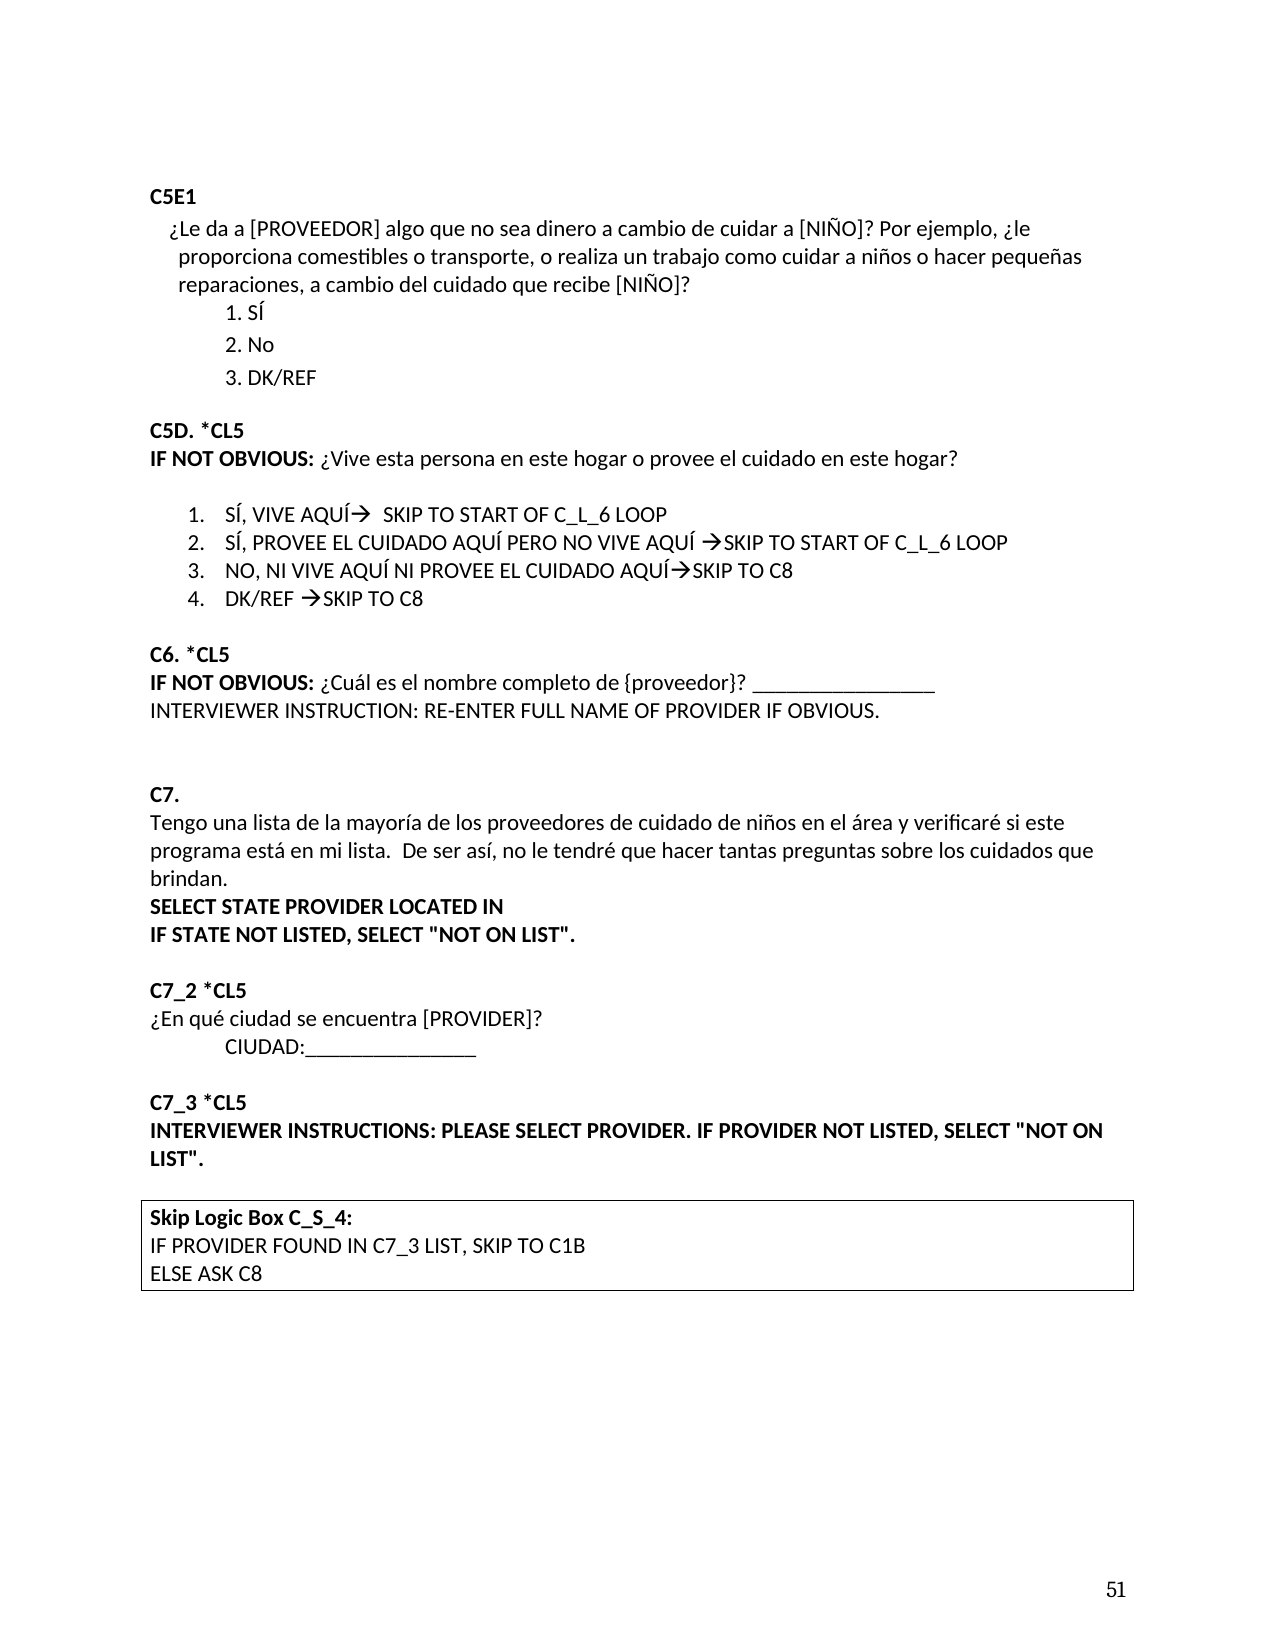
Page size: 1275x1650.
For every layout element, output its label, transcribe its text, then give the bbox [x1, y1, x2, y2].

text ELSE ASK C8 [142, 1256, 1133, 1290]
text 2. No [225, 331, 1125, 359]
text Skip Logic Box C_S_4: [142, 1201, 1133, 1232]
text C7. [150, 780, 1125, 808]
list SÍ, PROVEE EL CUIDADO AQUÍ PERO NO VIVE AQUÍ SKIP TO START OF C_L_6 LOOP [187, 528, 1125, 556]
text IF STATE NOT LISTED, SELECT "NOT ON LIST". [150, 920, 1125, 948]
text IF NOT OBVIOUS: ¿Vive esta persona en este hogar o provee el cuidado en este hogar? [150, 444, 1125, 472]
text IF NOT OBVIOUS: ¿Cuál es el nombre completo de {proveedor}? ________________ [150, 668, 1125, 696]
text 3. DK/REF [225, 363, 1125, 391]
text SELECT STATE PROVIDER LOCATED IN [150, 892, 1125, 920]
text C7_2 *CL5 [150, 976, 1125, 1004]
text C7_3 *CL5 [150, 1088, 1125, 1116]
text C5D. *CL5 [150, 416, 1125, 444]
text ¿En qué ciudad se encuentra [PROVIDER]? [150, 1004, 1125, 1032]
text INTERVIEWER INSTRUCTIONS: PLEASE SELECT PROVIDER. IF PROVIDER NOT LISTED, SELECT "NOT ON LIST". [150, 1116, 1125, 1172]
text ¿Le da a [PROVEEDOR] algo que no sea dinero a cambio de cuidar a [NIÑO]? Por ejemplo, ¿le proporciona comestibles o transporte, o realiza un trabajo como cuidar a niños o hacer pequeñas reparaciones, a cambio del cuidado que recibe [NIÑO]? [169, 214, 1125, 298]
text CIUDAD:_______________ [150, 1032, 1125, 1060]
list DK/REF SKIP TO C8 [187, 584, 1125, 612]
text INTERVIEWER INSTRUCTION: RE-ENTER FULL NAME OF PROVIDER IF OBVIOUS. [150, 696, 1125, 724]
text IF PROVIDER FOUND IN C7_3 LIST, SKIP TO C1B [150, 1232, 1125, 1256]
text 1. SÍ [169, 298, 1125, 326]
text C6. *CL5 [150, 640, 1125, 668]
list SÍ, VIVE AQUÍ SKIP TO START OF C_L_6 LOOP [187, 500, 1125, 528]
text Tengo una lista de la mayoría de los proveedores de cuidado de niños en el área y verificaré si este programa está en mi lista. De ser así, no le tendré que hacer tantas preguntas sobre los cuidados que brindan. [150, 808, 1125, 892]
text C5E1 [150, 182, 1125, 210]
list NO, NI VIVE AQUÍ NI PROVEE EL CUIDADO AQUÍSKIP TO C8 [187, 556, 1125, 584]
